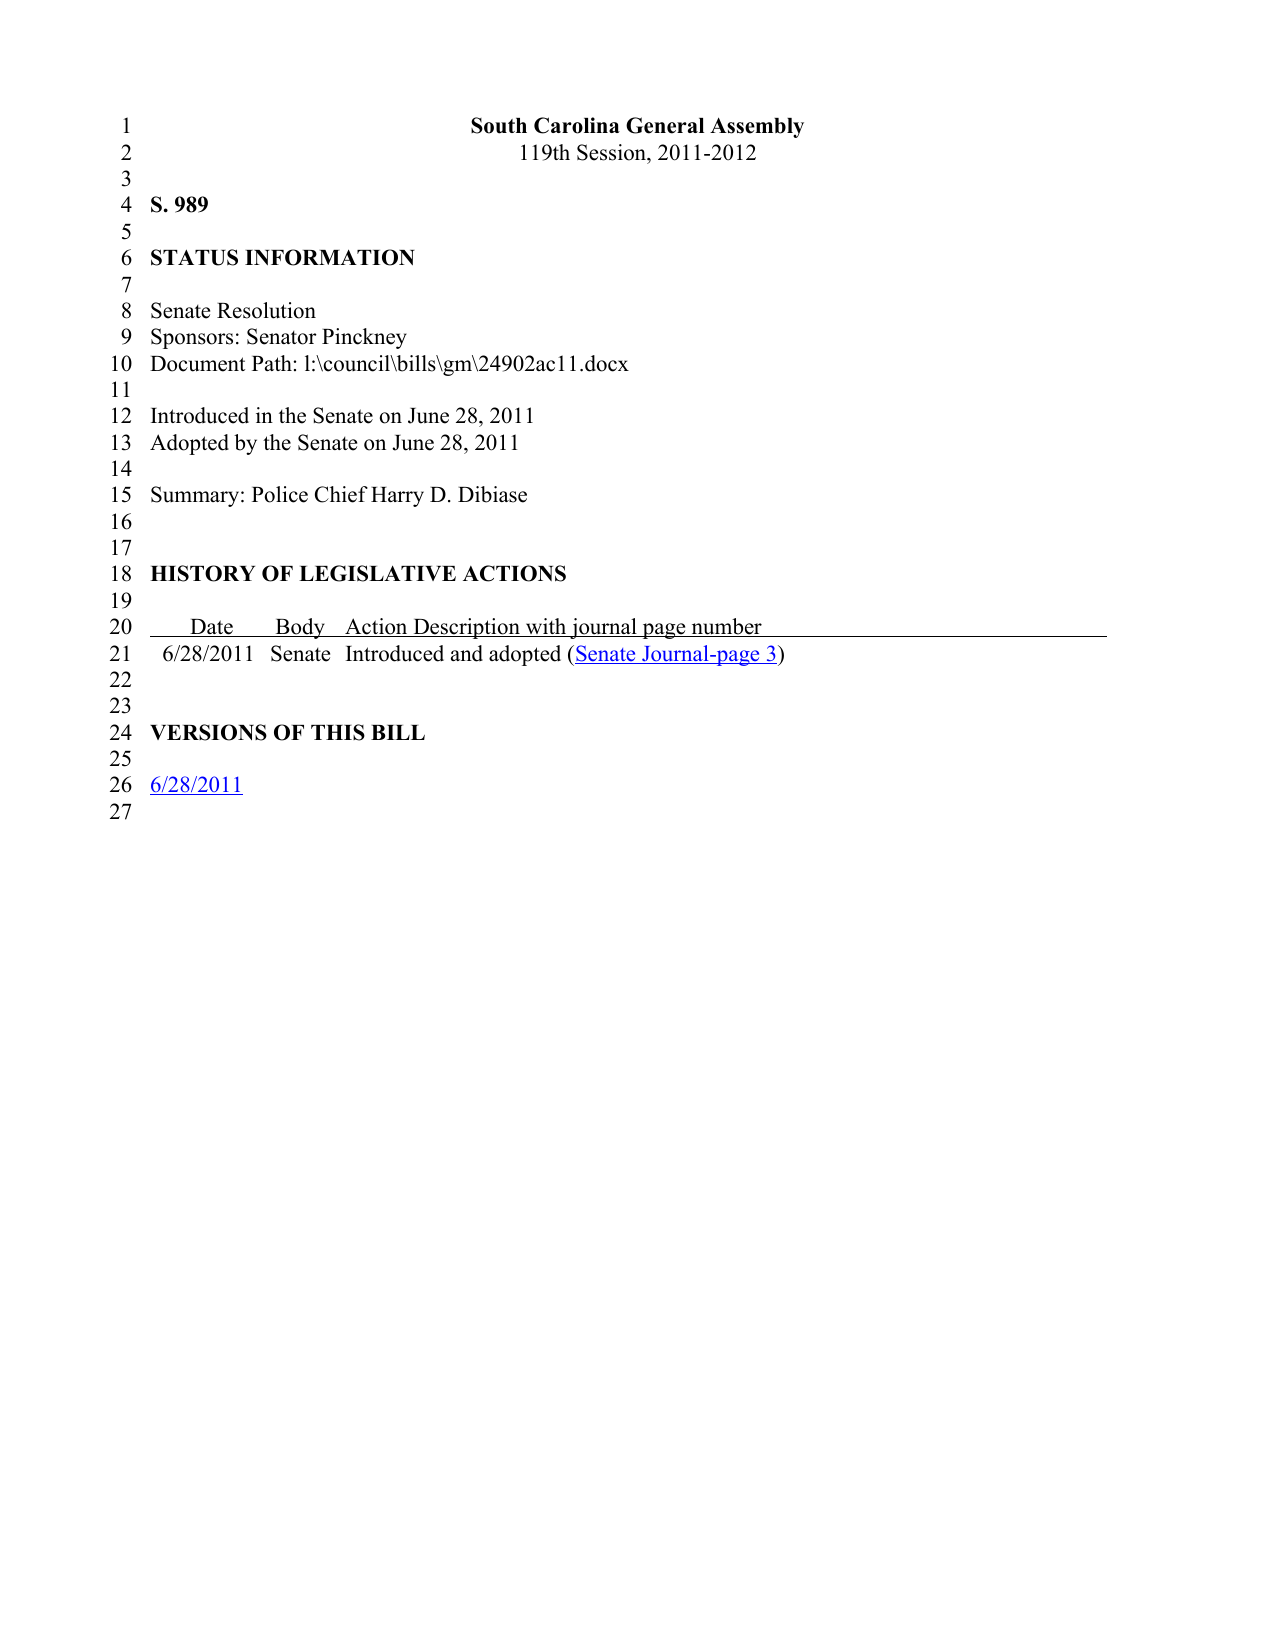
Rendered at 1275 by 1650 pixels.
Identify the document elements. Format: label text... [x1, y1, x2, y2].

text Summary: Police Chief Harry D. Dibiase [150, 481, 1125, 508]
text 6/28/2011 [150, 771, 1125, 798]
text 6/28/2011 Senate Introduced and adopted (Senate Journal-page 3) [150, 639, 1125, 666]
text S. 989 [150, 192, 1125, 218]
text HISTORY OF LEGISLATIVE ACTIONS [150, 561, 1125, 587]
text STATUS INFORMATION [150, 244, 1125, 271]
text Adopted by the Senate on June 28, 2011 [150, 429, 1125, 455]
text 119th Session, 2011-2012 [150, 139, 1125, 165]
text Senate Resolution [150, 297, 1125, 323]
text VERSIONS OF THIS BILL [150, 719, 1125, 745]
text Introduced in the Senate on June 28, 2011 [150, 402, 1125, 429]
text Date Body Action Description with journal page number [150, 613, 1125, 639]
text Document Path: l:\council\bills\gm\24902ac11.docx [150, 350, 1125, 376]
text Sponsors: Senator Pinckney [150, 323, 1125, 350]
text South Carolina General Assembly [150, 112, 1125, 139]
